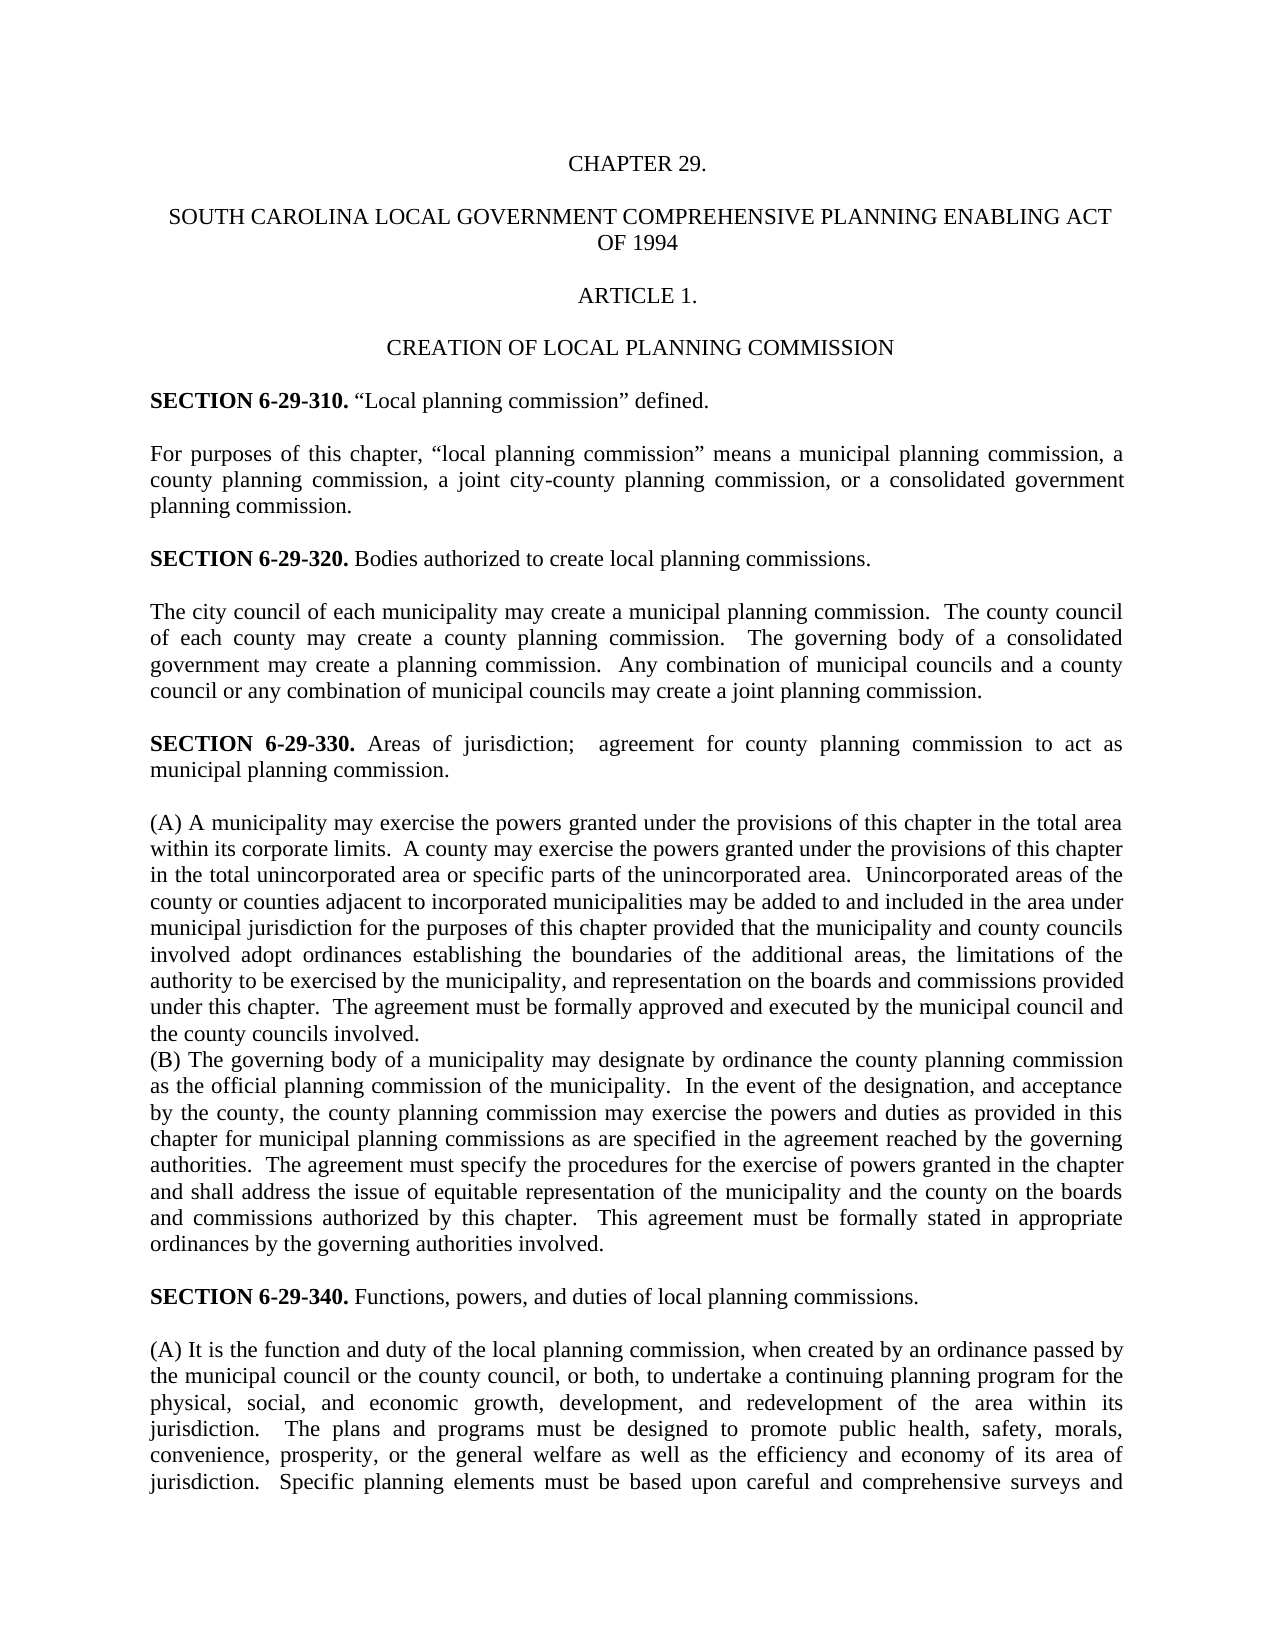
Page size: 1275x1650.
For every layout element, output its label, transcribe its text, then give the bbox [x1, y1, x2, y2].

text SECTION 6-29-310. “Local planning commission” defined. [150, 387, 1125, 413]
text For purposes of this chapter, “local planning commission” means a municipal planning commission, a county planning commission, a joint city-county planning commission, or a consolidated government planning commission. [150, 440, 1125, 519]
text SOUTH CAROLINA LOCAL GOVERNMENT COMPREHENSIVE PLANNING ENABLING ACT OF 1994 [150, 203, 1125, 255]
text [150, 1336, 1125, 1494]
text SECTION 6-29-320. Bodies authorized to create local planning commissions. [150, 545, 1125, 572]
text SECTION 6-29-330. Areas of jurisdiction; agreement for county planning commission to act as municipal planning commission. [150, 730, 1125, 782]
text ARTICLE 1. [150, 282, 1125, 308]
text (A) A municipality may exercise the powers granted under the provisions of this chapter in the total area within its corporate limits. A county may exercise the powers granted under the provisions of this chapter in the total unincorporated area or specific parts of the unincorporated area. Unincorporated areas of the county or counties adjacent to incorporated municipalities may be added to and included in the area under municipal jurisdiction for the purposes of this chapter provided that the municipality and county councils involved adopt ordinances establishing the boundaries of the additional areas, the limitations of the authority to be exercised by the municipality, and representation on the boards and commissions provided under this chapter. The agreement must be formally approved and executed by the municipal council and the county councils involved. [150, 809, 1125, 1046]
text SECTION 6-29-340. Functions, powers, and duties of local planning commissions. [150, 1283, 1125, 1309]
text (B) The governing body of a municipality may designate by ordinance the county planning commission as the official planning commission of the municipality. In the event of the designation, and acceptance by the county, the county planning commission may exercise the powers and duties as provided in this chapter for municipal planning commissions as are specified in the agreement reached by the governing authorities. The agreement must specify the procedures for the exercise of powers granted in the chapter and shall address the issue of equitable representation of the municipality and the county on the boards and commissions authorized by this chapter. This agreement must be formally stated in appropriate ordinances by the governing authorities involved. [150, 1046, 1125, 1257]
text CREATION OF LOCAL PLANNING COMMISSION [150, 334, 1125, 361]
text CHAPTER 29. [150, 150, 1125, 176]
text The city council of each municipality may create a municipal planning commission. The county council of each county may create a county planning commission. The governing body of a consolidated government may create a planning commission. Any combination of municipal councils and a county council or any combination of municipal councils may create a joint planning commission. [150, 598, 1125, 703]
